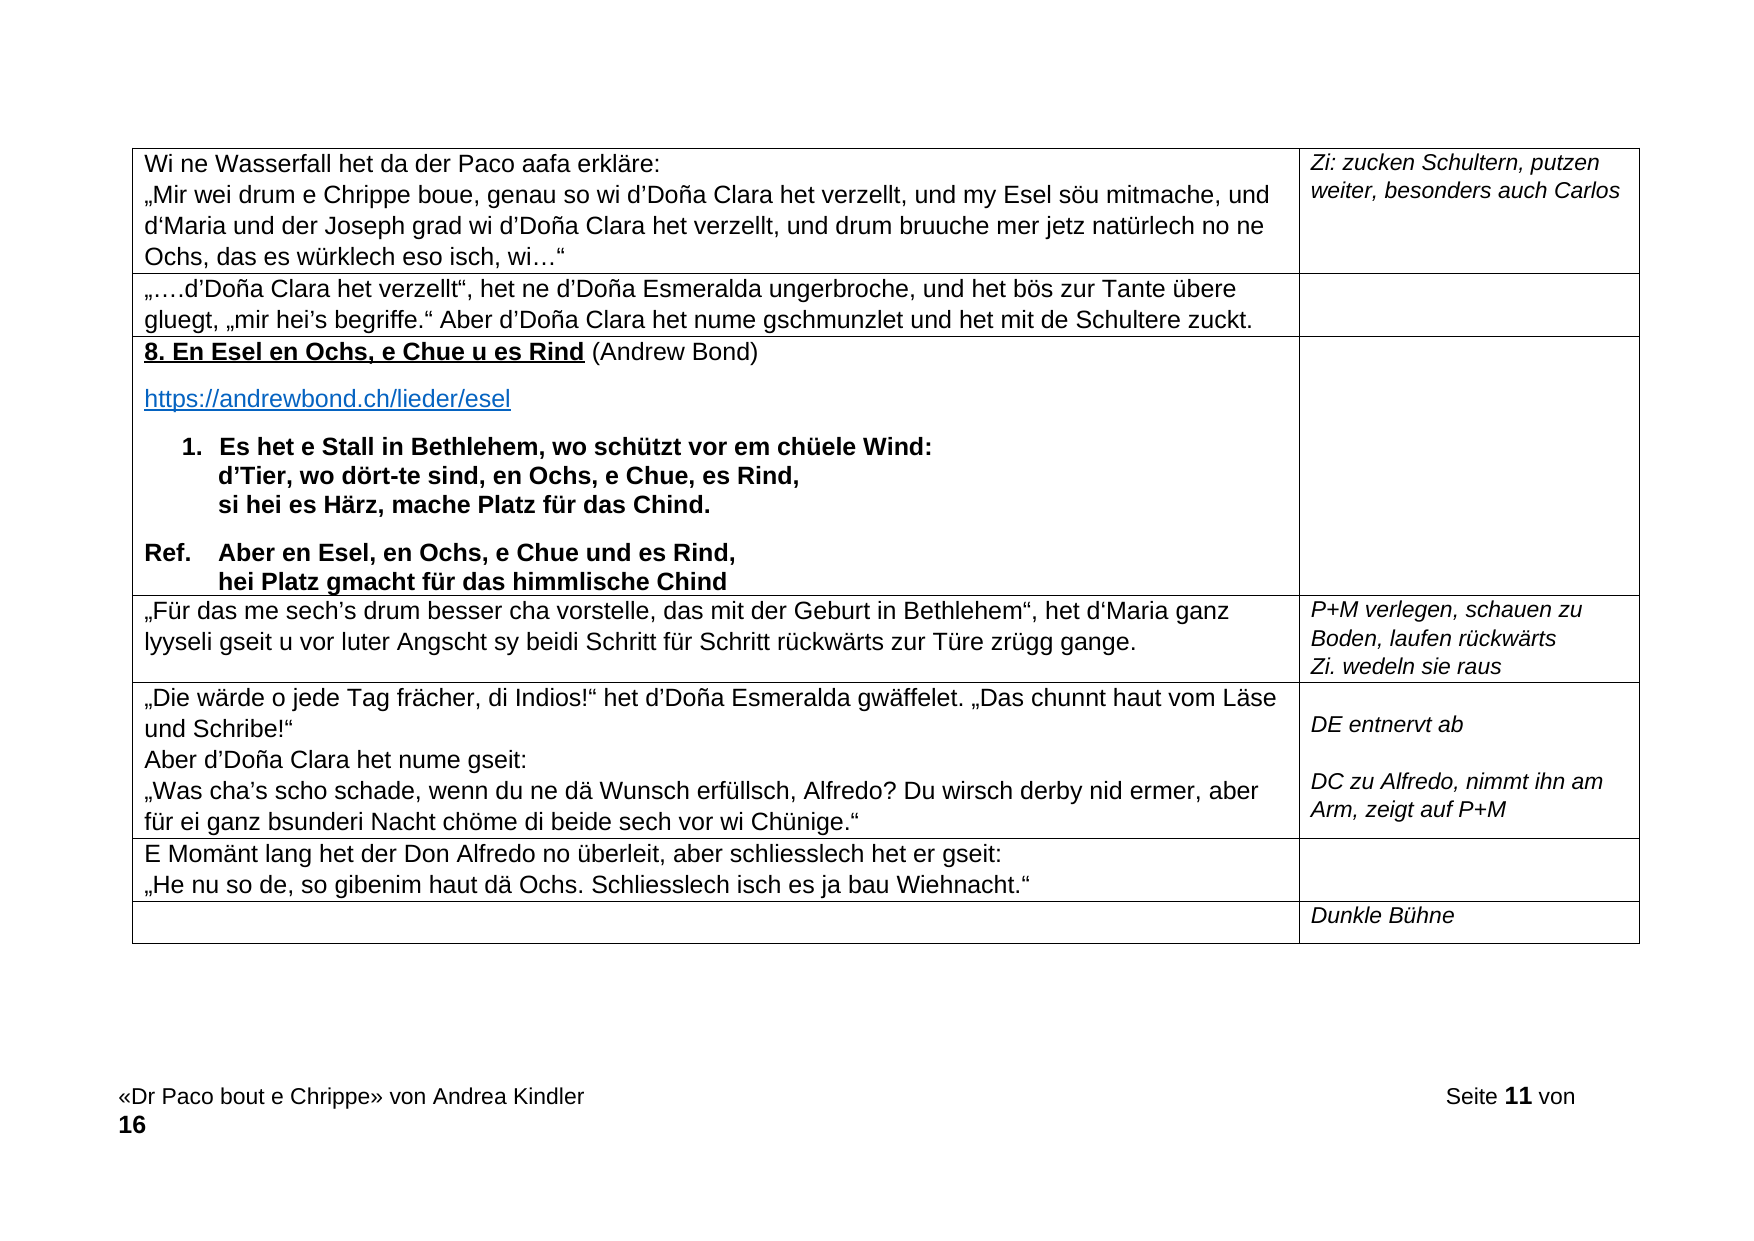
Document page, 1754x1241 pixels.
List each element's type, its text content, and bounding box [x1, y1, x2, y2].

table_cell Wi ne Wasserfall het da der Paco aafa erkläre: „Mir wei drum e Chrippe boue, genau so wi d’Doña Clara het verzellt, und my Esel söu mitmache, und d‘Maria und der Joseph grad wi d’Doña Clara het verzellt, und drum bruuche mer jetz natürlech no ne Ochs, das es würklech eso isch, wi…“ [133, 149, 1299, 273]
table_cell DE entnervt ab DC zu Alfredo, nimmt ihn am Arm, zeigt auf P+M [1300, 683, 1639, 838]
table_cell P+M verlegen, schauen zu Boden, laufen rückwärts Zi. wedeln sie raus [1300, 596, 1639, 682]
table_cell En Esel en Ochs, e Chue u es Rind (Andrew Bond) https://andrewbond.ch/lieder/esel Es het e Stall in Bethlehem, wo schützt vor em chüele Wind: d’Tier, wo dört-te sind, en Ochs, e Chue, es Rind, si hei es Härz, mache Platz für das Chind. Ref. Aber en Esel, en Ochs, e Chue und es Rind, hei Platz gmacht für das himmlische Chind [133, 337, 1299, 595]
table_cell [1300, 274, 1639, 336]
table_cell [1300, 337, 1639, 595]
table_cell [133, 902, 1299, 942]
table_cell E Momänt lang het der Don Alfredo no überleit, aber schliesslech het er gseit: „He nu so de, so gibenim haut dä Ochs. Schliesslech isch es ja bau Wiehnacht.“ [133, 839, 1299, 901]
table_cell Zi: zucken Schultern, putzen weiter, besonders auch Carlos [1300, 149, 1639, 273]
table_cell „….d’Doña Clara het verzellt“, het ne d’Doña Esmeralda ungerbroche, und het bös zur Tante übere gluegt, „mir hei’s begriffe.“ Aber d’Doña Clara het nume gschmunzlet und het mit de Schultere zuckt. [133, 274, 1299, 336]
table_cell Dunkle Bühne [1300, 902, 1639, 942]
table_cell „Für das me sech’s drum besser cha vorstelle, das mit der Geburt in Bethlehem“, het d‘Maria ganz lyyseli gseit u vor luter Angscht sy beidi Schritt für Schritt rückwärts zur Türe zrügg gange. [133, 596, 1299, 682]
table_cell „Die wärde o jede Tag frächer, di Indios!“ het d’Doña Esmeralda gwäffelet. „Das chunnt haut vom Läse und Schribe!“ Aber d’Doña Clara het nume gseit: „Was cha’s scho schade, wenn du ne dä Wunsch erfüllsch, Alfredo? Du wirsch derby nid ermer, aber für ei ganz bsunderi Nacht chöme di beide sech vor wi Chünige.“ [133, 683, 1299, 838]
table_cell [1300, 839, 1639, 901]
